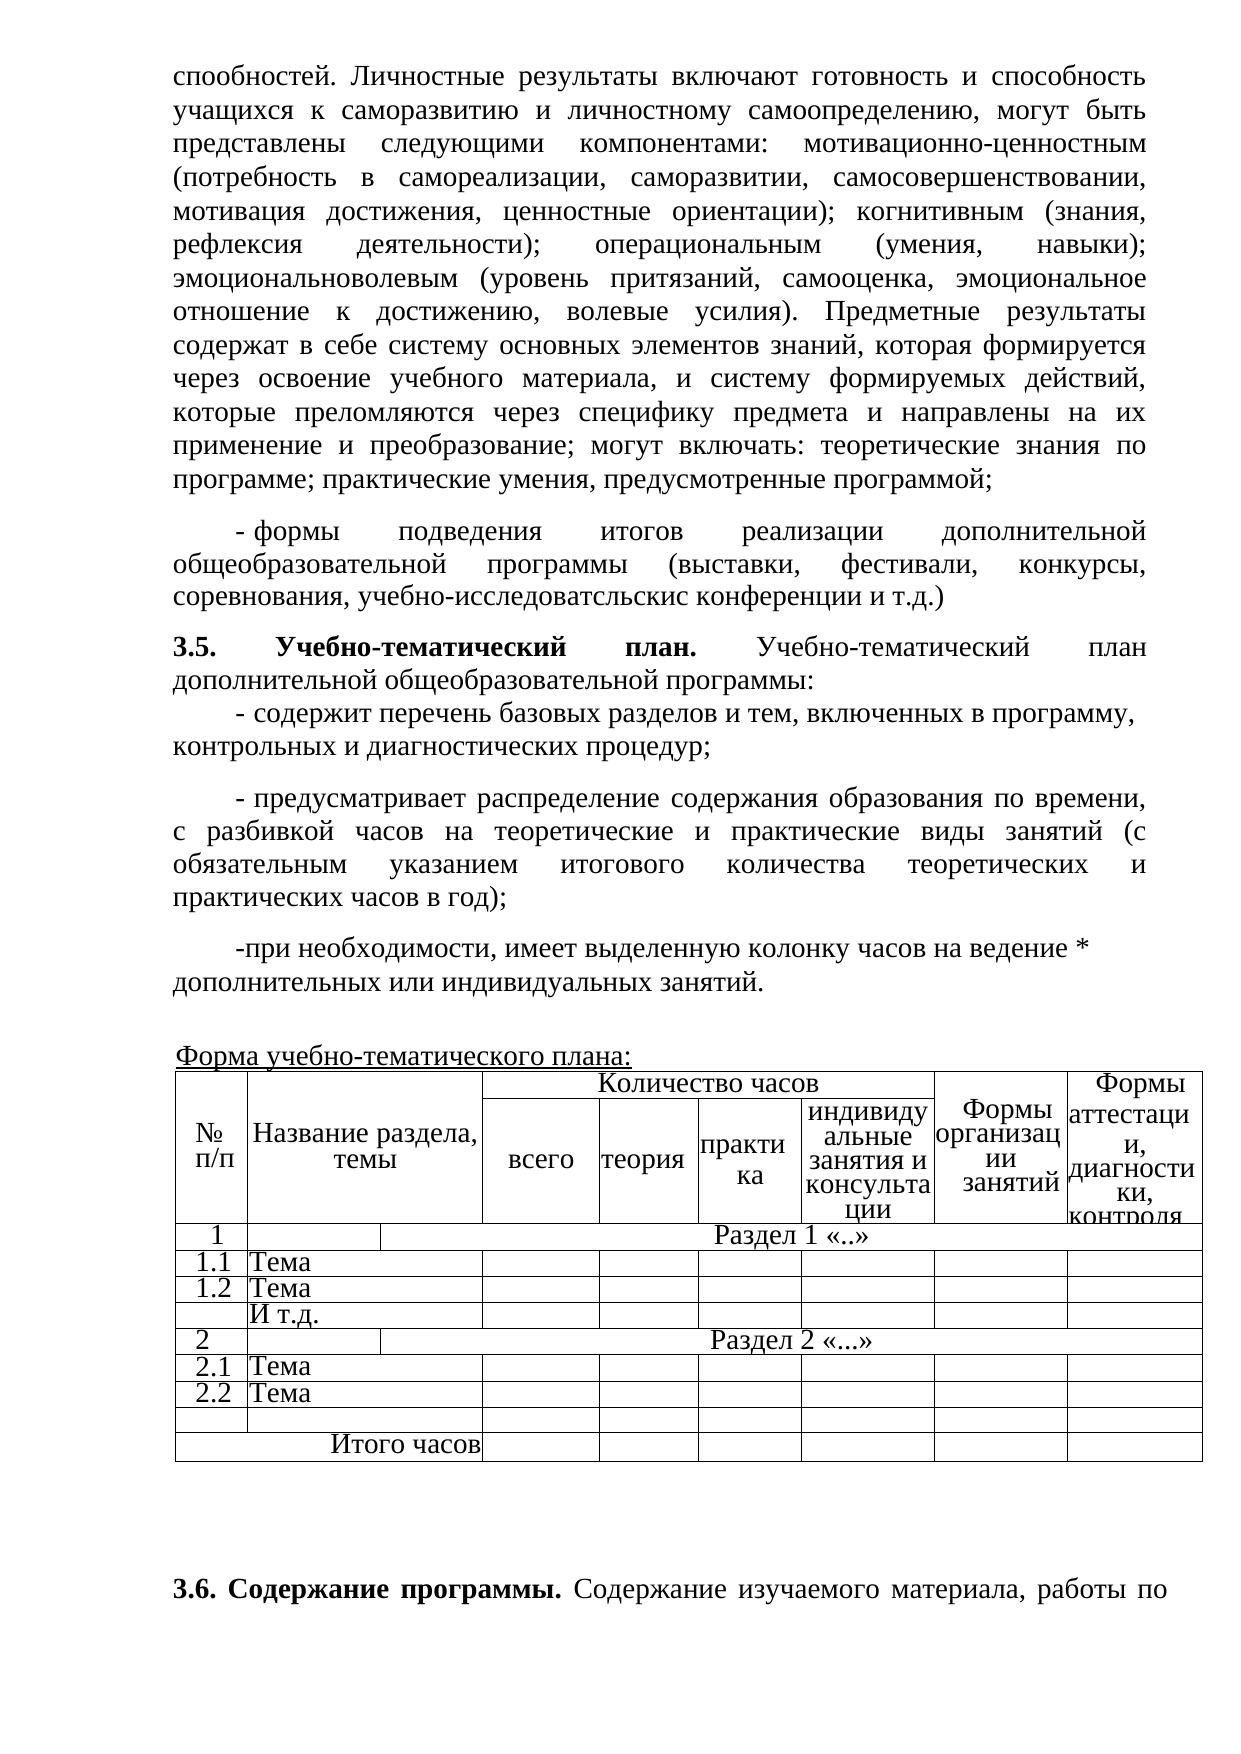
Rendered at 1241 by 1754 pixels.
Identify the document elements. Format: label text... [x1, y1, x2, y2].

table_cell [1068, 1303, 1202, 1328]
table_cell [248, 1329, 380, 1354]
table_header Количество часов [483, 1072, 934, 1098]
table_cell [935, 1433, 1067, 1461]
table_cell [699, 1277, 801, 1302]
table_cell практи ка [699, 1099, 801, 1223]
text -при необходимости, имеет выделенную колонку часов на ведение * дополнительных или индивидуальных занятий. [173, 931, 1205, 999]
table_cell [1068, 1382, 1202, 1407]
table_cell [176, 1408, 247, 1432]
table_cell [935, 1277, 1067, 1302]
table_cell 2 [176, 1329, 247, 1354]
table_header Формы аттестаци и, диагности ки, контроля [1068, 1072, 1202, 1223]
table_cell [699, 1433, 801, 1461]
table_cell [600, 1433, 698, 1461]
table_cell [600, 1408, 698, 1432]
table_cell [176, 1303, 247, 1328]
table_cell [935, 1355, 1067, 1381]
table_cell Итого часов [176, 1433, 482, 1461]
table_cell всего [483, 1099, 599, 1223]
table_cell 2.1 [176, 1355, 247, 1381]
table_cell [1068, 1251, 1202, 1276]
table_cell И т.д. [248, 1303, 482, 1328]
list формы подведения итогов реализации дополнительной общеобразовательной программы (выставки, фестивали, конкурсы, соревнования, учебно-исследоватсльскис конференции и т.д.) [173, 515, 1147, 612]
table_cell [1068, 1277, 1202, 1302]
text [173, 1572, 1168, 1605]
table_cell [802, 1382, 934, 1407]
table_cell Раздел 2 «...» [381, 1329, 1202, 1354]
table_cell [802, 1355, 934, 1381]
table_cell [600, 1355, 698, 1381]
table_cell [1068, 1355, 1202, 1381]
table_cell индивиду альные занятия и консульта ции [802, 1099, 934, 1223]
table_cell 1.2 [176, 1277, 247, 1302]
table_cell [248, 1408, 482, 1432]
table_cell [699, 1303, 801, 1328]
table_cell Тема [248, 1382, 482, 1407]
table_cell 1.1 [176, 1251, 247, 1276]
table_cell [483, 1355, 599, 1381]
table_cell [600, 1382, 698, 1407]
table_cell [699, 1251, 801, 1276]
table_cell [935, 1408, 1067, 1432]
table_cell [699, 1382, 801, 1407]
table_cell [1068, 1408, 1202, 1432]
table_cell [935, 1382, 1067, 1407]
table_cell Тема [248, 1355, 482, 1381]
table_cell [483, 1433, 599, 1461]
table_cell [483, 1251, 599, 1276]
table_header № п/п [176, 1072, 247, 1223]
table_cell [802, 1433, 934, 1461]
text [173, 59, 1147, 495]
list содержит перечень базовых разделов и тем, включенных в программу, контрольных и диагностических процедур; [173, 696, 1205, 762]
table_cell [600, 1303, 698, 1328]
table_cell [699, 1355, 801, 1381]
table_cell [600, 1277, 698, 1302]
table_cell 2.2 [176, 1382, 247, 1407]
table_cell 1 [176, 1224, 247, 1250]
table_cell [699, 1408, 801, 1432]
table_cell [483, 1382, 599, 1407]
table_cell [1068, 1433, 1202, 1461]
text Форма учебно-тематического плана: [175, 1042, 1203, 1071]
table_cell [802, 1408, 934, 1432]
table_cell [248, 1224, 380, 1250]
table_cell [600, 1251, 698, 1276]
table_cell [802, 1303, 934, 1328]
table_cell [483, 1408, 599, 1432]
table_cell теория [600, 1099, 698, 1223]
table_cell [935, 1251, 1067, 1276]
table_cell [935, 1303, 1067, 1328]
list предусматривает распределение содержания образования по времени, с разбивкой часов на теоретические и практические виды занятий (с обязательным указанием итогового количества теоретических и практических часов в год); [173, 781, 1147, 913]
text 3.5. Учебно-тематический план. Учебно-тематический план дополнительной общеобразовательной программы: [173, 631, 1147, 696]
table_cell Тема [248, 1277, 482, 1302]
table_cell Раздел 1 «..» [381, 1224, 1202, 1250]
table_cell [483, 1277, 599, 1302]
table_cell [802, 1251, 934, 1276]
table_cell [802, 1277, 934, 1302]
table_header Формы организац ии занятий [935, 1072, 1067, 1223]
table_cell Тема [248, 1251, 482, 1276]
table_cell [483, 1303, 599, 1328]
table_header Название раздела, темы [248, 1072, 482, 1223]
